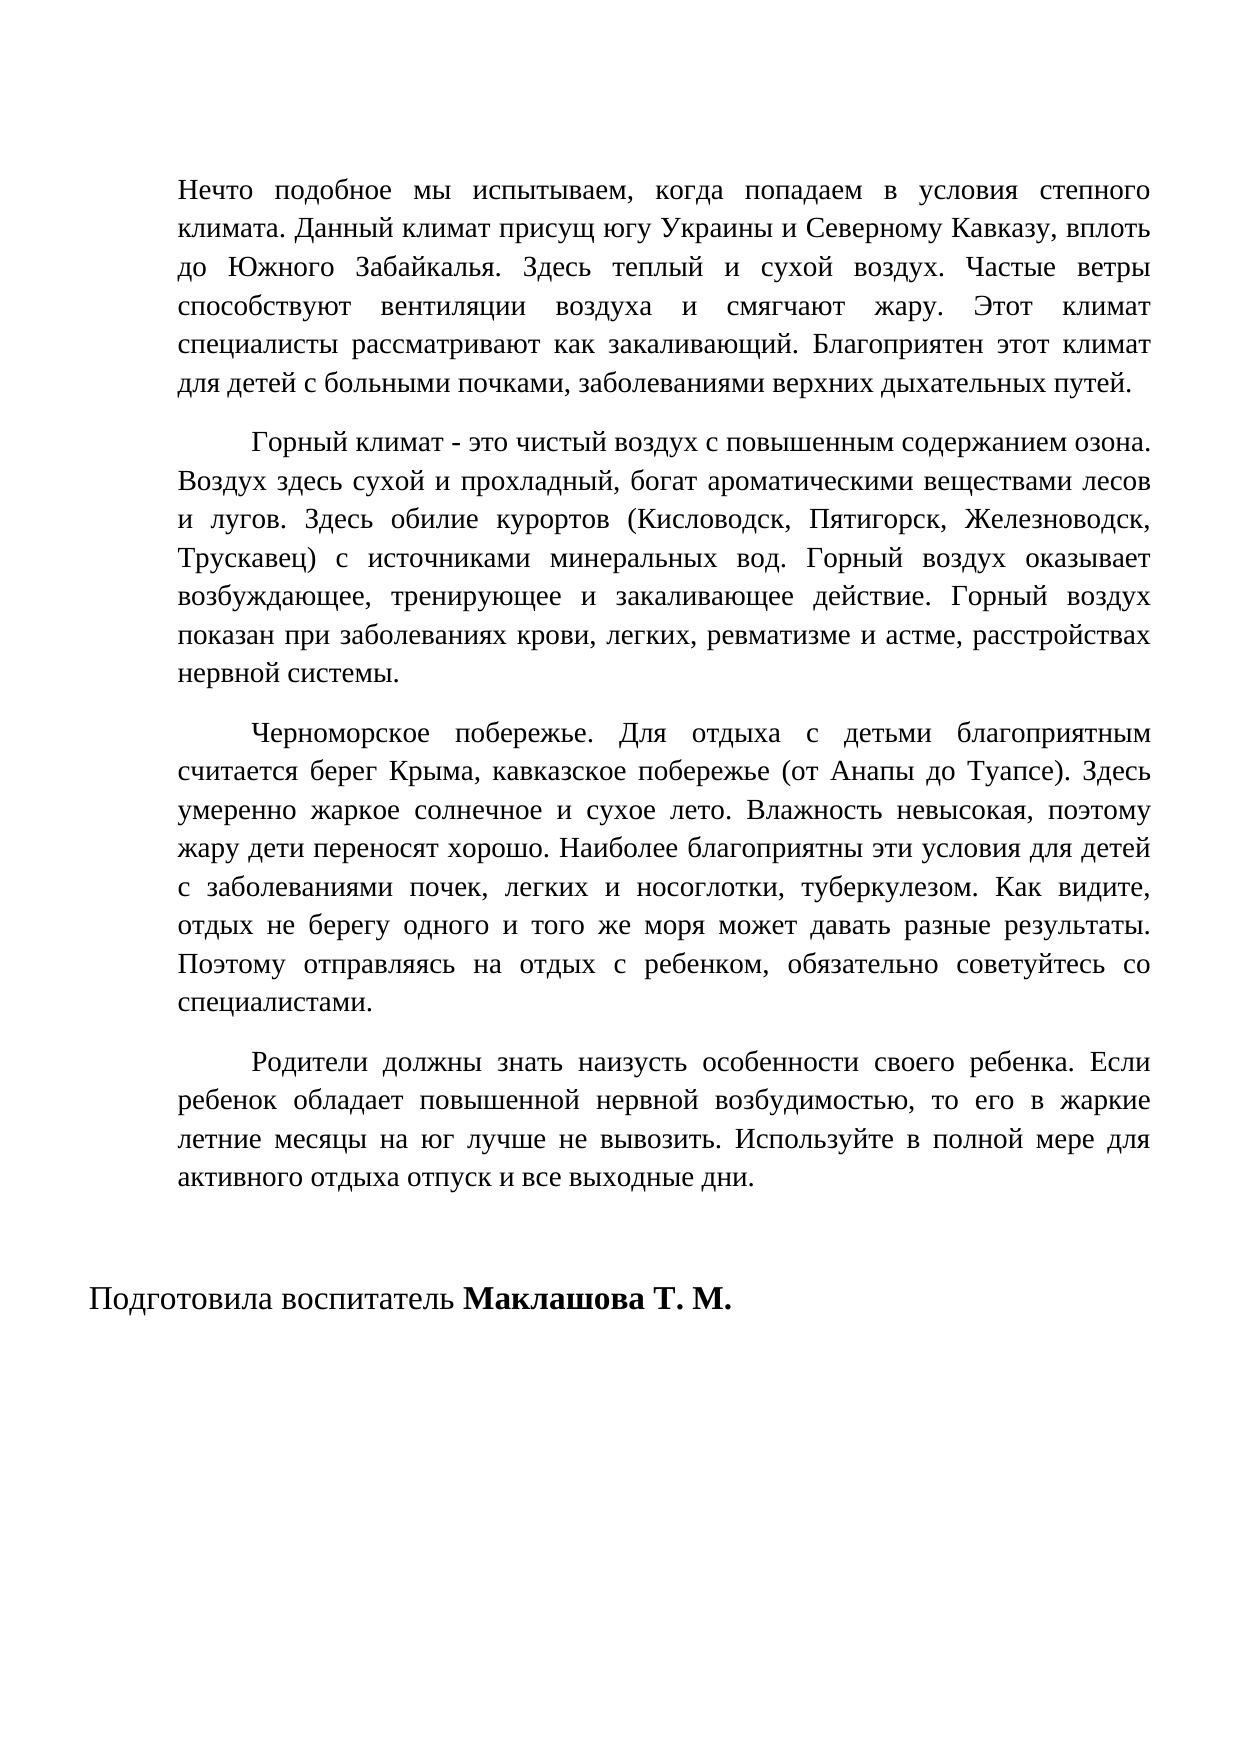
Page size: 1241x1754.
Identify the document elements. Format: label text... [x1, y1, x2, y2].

text Черноморское побережье. Для отдыха с детьми благоприятным считается берег Крыма, кавказское побережье (от Анапы до Туапсе). Здесь умеренно жаркое солнечное и сухое лето. Влажность невысокая, поэтому жару дети переносят хорошо. Наиболее благоприятны эти условия для детей с заболеваниями почек, легких и носоглотки, туберкулезом. Как видите, отдых не берегу одного и того же моря может давать разные результаты. Поэтому отправляясь на отдых с ребенком, обязательно советуйтесь со специалистами. [177, 715, 1152, 1018]
text Нечто подобное мы испытываем, когда попадаем в условия степного климата. Данный климат присущ югу Украины и Северному Кавказу, вплоть до Южного Забайкалья. Здесь теплый и сухой воздух. Частые ветры способствуют вентиляции воздуха и смягчают жару. Этот климат специалисты рассматривают как закаливающий. Благоприятен этот климат для детей с больными почками, заболеваниями верхних дыхательных путей. [177, 172, 1152, 398]
text Подготовила воспитатель Маклашова Т. М. [88, 1278, 1152, 1317]
text Горный климат - это чистый воздух с повышенным содержанием озона. Воздух здесь сухой и прохладный, богат ароматическими веществами лесов и лугов. Здесь обилие курортов (Кисловодск, Пятигорск, Железноводск, Трускавец) с источниками минеральных вод. Горный воздух оказывает возбуждающее, тренирующее и закаливающее действие. Горный воздух показан при заболеваниях крови, легких, ревматизме и астме, расстройствах нервной системы. [177, 424, 1152, 689]
text Родители должны знать наизусть особенности своего ребенка. Если ребенок обладает повышенной нервной возбудимостью, то его в жаркие летние месяцы на юг лучше не вывозить. Используйте в полной мере для активного отдыха отпуск и все выходные дни. [177, 1044, 1152, 1193]
